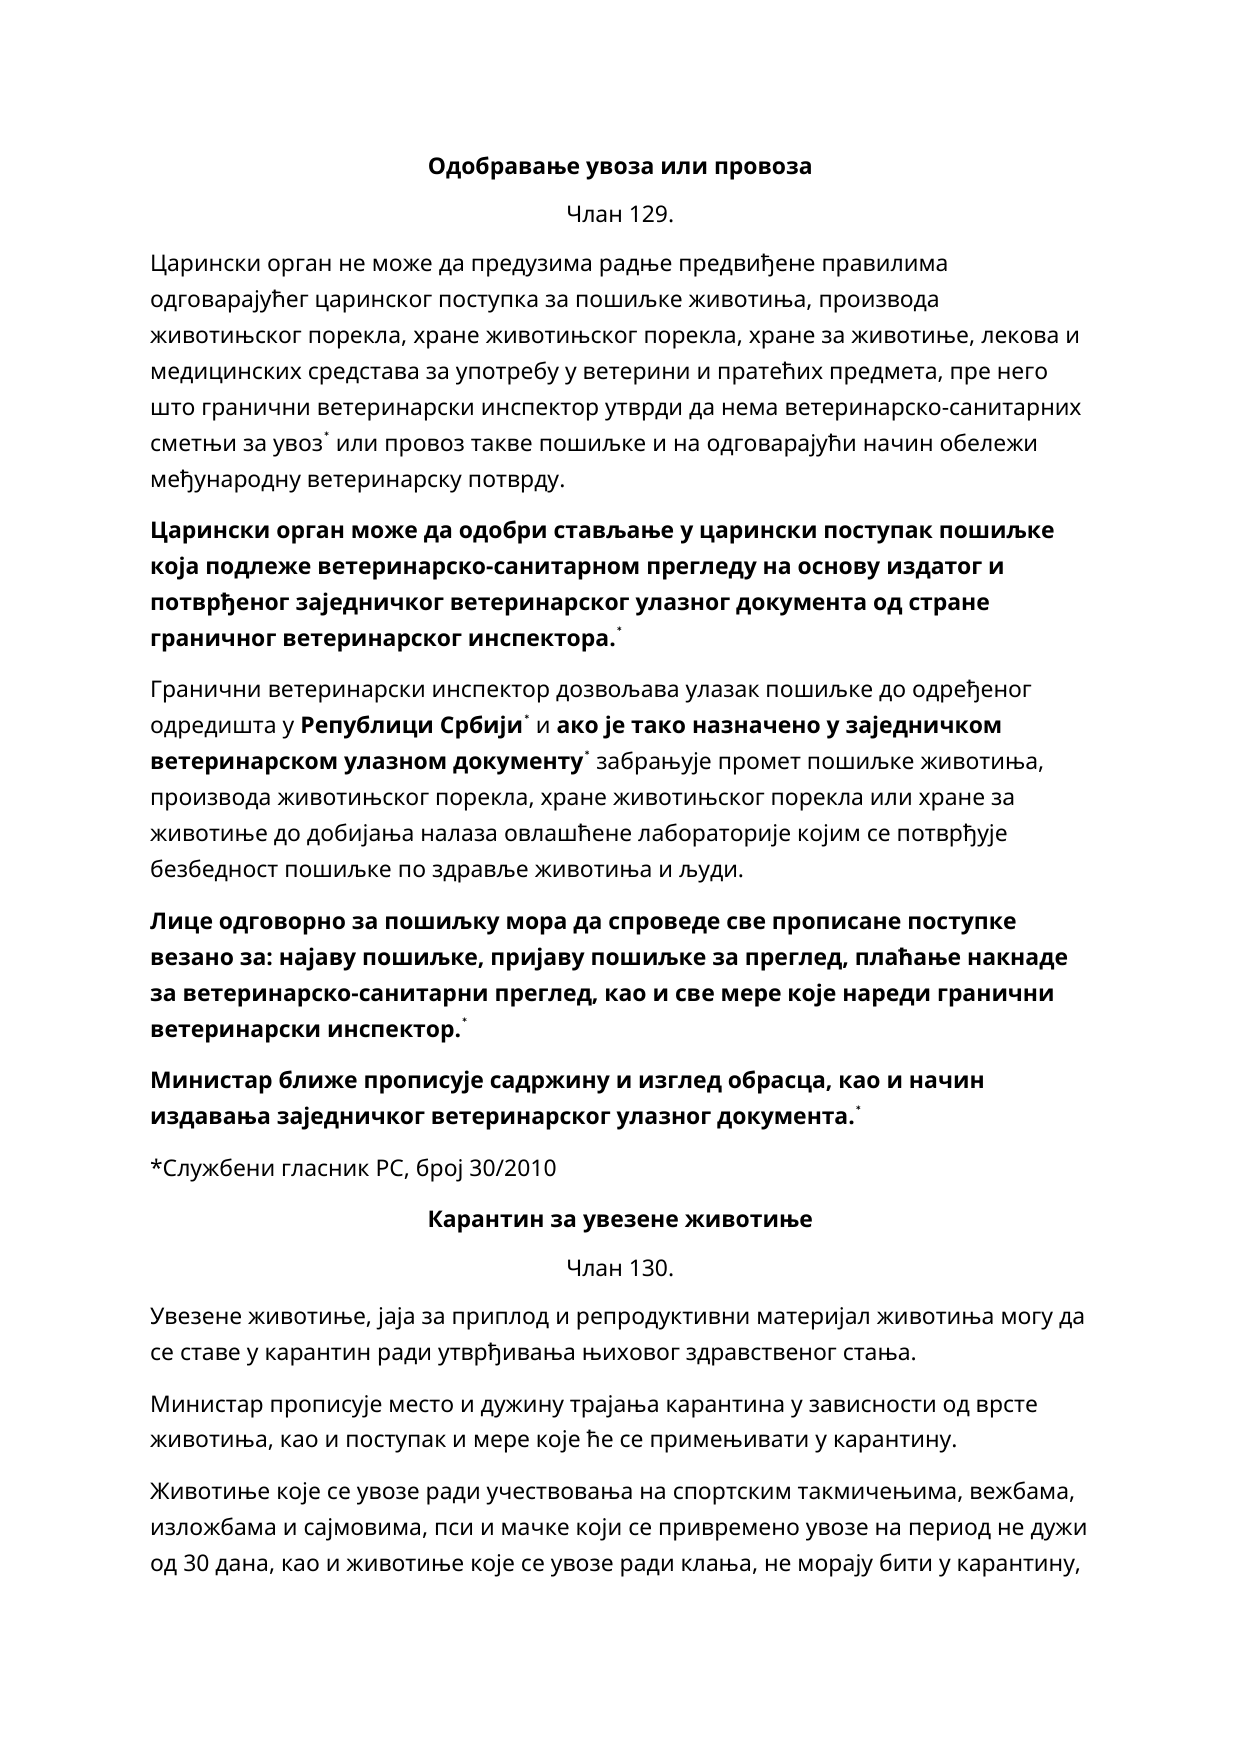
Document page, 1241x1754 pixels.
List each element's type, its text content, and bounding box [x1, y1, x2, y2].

text *Службени гласник РС, број 30/2010 [150, 1152, 1090, 1183]
text Министар ближе прописује садржину и изглед обрасца, као и начин издавања заједничког ветеринарског улазног документа.* [150, 1064, 1090, 1131]
text Увезене животиње, јаја за приплод и репродуктивни материјал животиња могу да се ставе у карантин ради утврђивања њиховог здравственог стања. [150, 1300, 1090, 1367]
text Лице одговорно за пошиљку мора да спроведе све прописане поступке везано за: најаву пошиљке, пријаву пошиљке за преглед, плаћање накнаде за ветеринарско-санитарни преглед, као и све мере које нареди гранични ветеринарски инспектор.* [150, 905, 1090, 1044]
text Члан 129. [150, 198, 1090, 230]
text Царински орган може да одобри стављање у царински поступак пошиљке која подлеже ветеринарско-санитарном прегледу на основу издатог и потврђеног заједничког ветеринарског улазног документа од стране граничног ветеринарског инспектора.* [150, 514, 1090, 653]
text Одобравање увоза или провоза [150, 150, 1090, 181]
text Министар прописује место и дужину трајања карантина у зависности од врсте животиња, као и поступак и мере које ће се примењивати у карантину. [150, 1387, 1090, 1455]
text Гранични ветеринарски инспектор дозвољава улазак пошиљке до одређеног одредишта у Републици Србији* и ако је тако назначено у заједничком ветеринарском улазном документу* забрањује промет пошиљке животиња, производа животињског порекла, хране животињског порекла или хране за животиње до добијања налаза овлашћене лабораторије којим се потврђује безбедност пошиљке по здравље животиња и људи. [150, 673, 1090, 884]
text Члан 130. [150, 1252, 1090, 1283]
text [150, 1475, 1090, 1578]
text Царински орган не може да предузима радње предвиђене правилима одговарајућег царинског поступка за пошиљке животиња, производа животињског порекла, хране животињског порекла, хране за животиње, лекова и медицинских средстава за употребу у ветерини и пратећих предмета, пре него што гранични ветеринарски инспектор утврди да нема ветеринарско-санитарних сметњи за увоз* или провоз такве пошиљке и на одговарајући начин обележи међународну ветеринарску потврду. [150, 247, 1090, 494]
text Карантин за увезене животиње [150, 1203, 1090, 1234]
